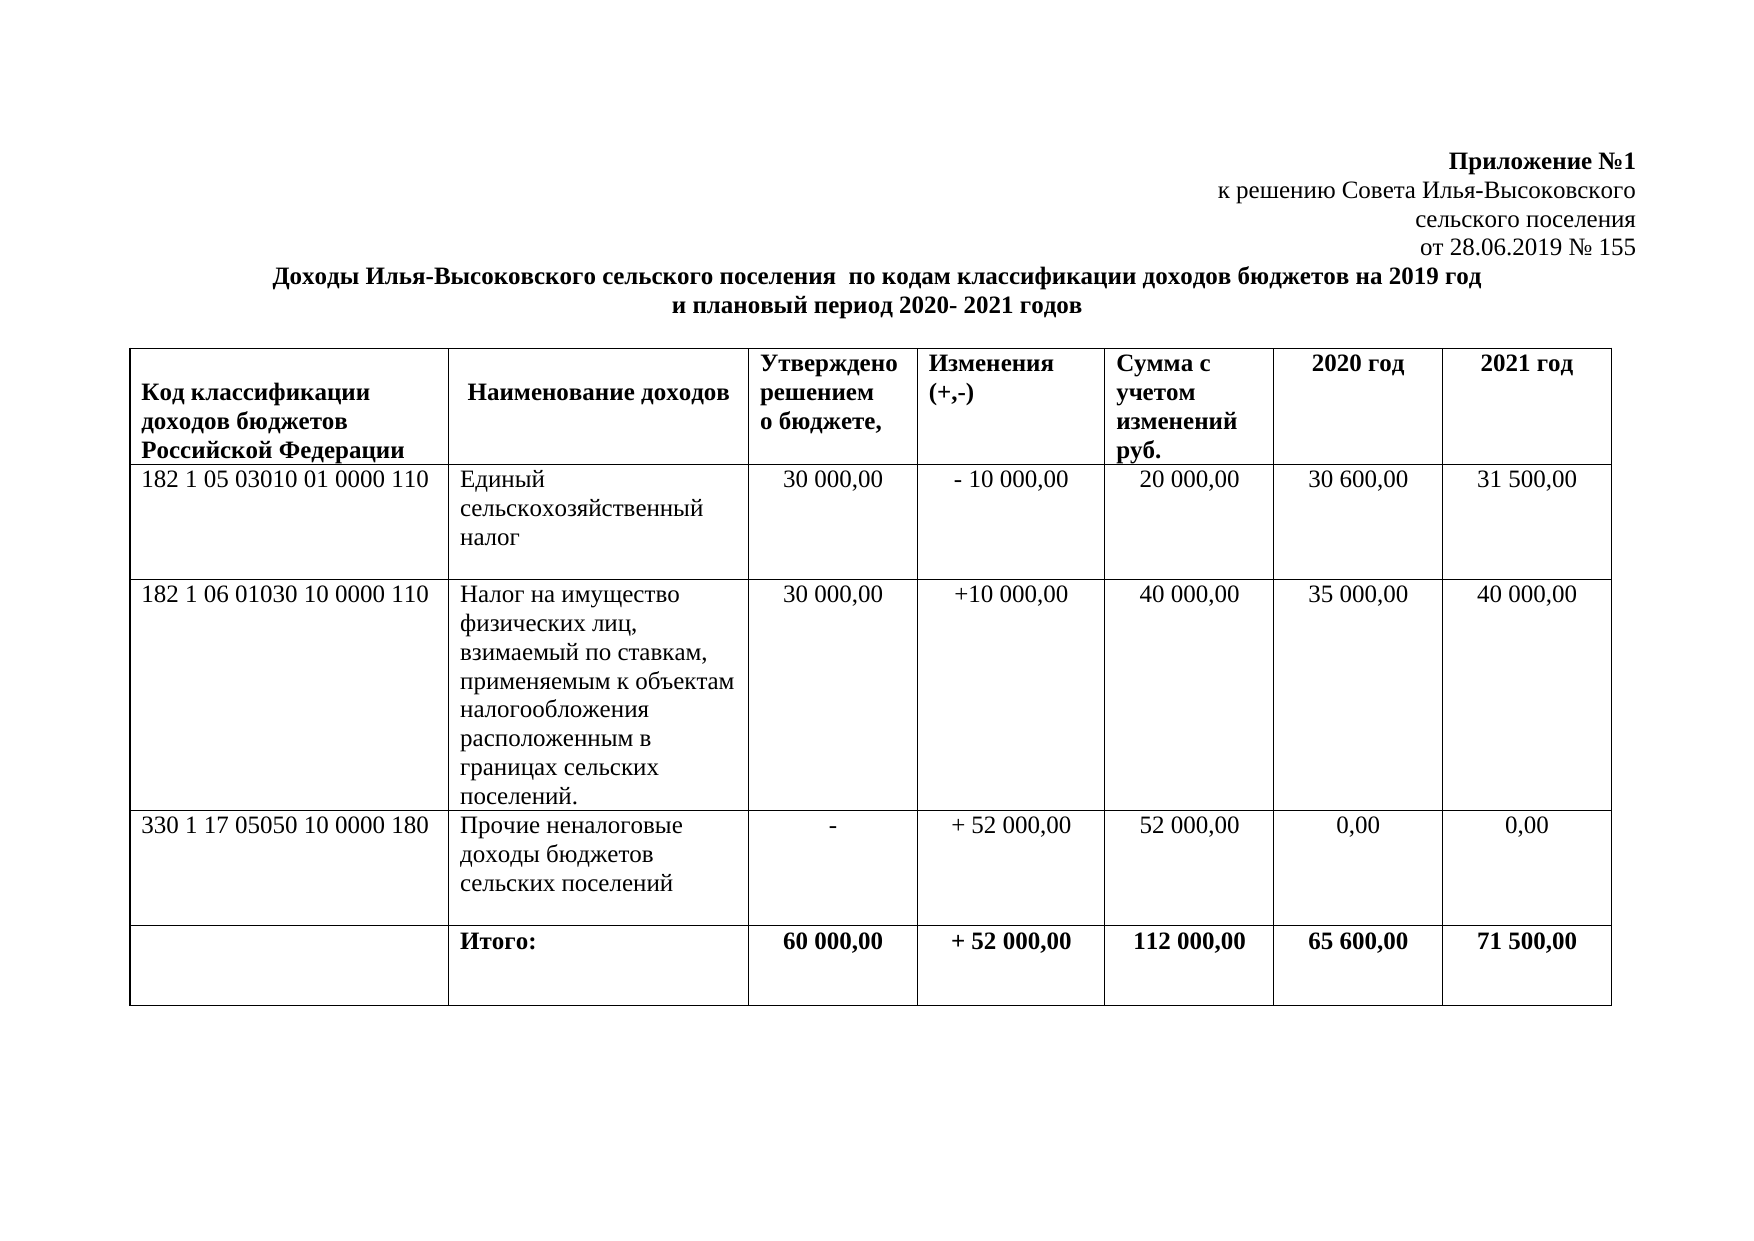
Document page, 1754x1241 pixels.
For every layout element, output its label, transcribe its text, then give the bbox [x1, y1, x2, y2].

table_cell 52 000,00 [1105, 811, 1273, 925]
table_cell - [749, 811, 917, 925]
table_cell 182 1 06 01030 10 0000 110 [131, 580, 448, 809]
table_header 2020 год [1274, 349, 1442, 463]
table_cell 30 600,00 [1274, 465, 1442, 578]
table_cell 65 600,00 [1274, 926, 1442, 1004]
table_cell 30 000,00 [749, 465, 917, 578]
table_cell 40 000,00 [1443, 580, 1611, 809]
text и плановый период 2020- 2021 годов [118, 290, 1636, 319]
table_cell 31 500,00 [1443, 465, 1611, 578]
table_cell Налог на имущество физических лиц, взимаемый по ставкам, применяемым к объектам налогообложения расположенным в границах сельских поселений. [449, 580, 748, 809]
table_header К Код классификации доходов бюджетов Российской Федерации [131, 349, 448, 463]
table_header Изменения (+,-) [918, 349, 1104, 463]
table_header Наименование доходов [449, 349, 748, 463]
table_header 2021 год [1443, 349, 1611, 463]
table_cell 0,00 [1443, 811, 1611, 925]
table_cell 30 000,00 [749, 580, 917, 809]
text сельского поселения [118, 204, 1636, 232]
table_cell 71 500,00 [1443, 926, 1611, 1004]
table_cell 112 000,00 [1105, 926, 1273, 1004]
table_cell + 52 000,00 [918, 926, 1104, 1004]
text Доходы Илья-Высоковского сельского поселения по кодам классификации доходов бюджетов на 2019 год [118, 261, 1636, 290]
text Приложение №1 [118, 146, 1636, 175]
table_cell 20 000,00 [1105, 465, 1273, 578]
text от 28.06.2019 № 155 [118, 232, 1636, 261]
table_cell Прочие неналоговые доходы бюджетов сельских поселений [449, 811, 748, 925]
table_cell - 10 000,00 [918, 465, 1104, 578]
table_cell 0,00 [1274, 811, 1442, 925]
table_cell Единый сельскохозяйственный налог [449, 465, 748, 578]
table_header Сумма с учетом изменений руб. [1105, 349, 1273, 463]
table_cell 35 000,00 [1274, 580, 1442, 809]
text к решению Совета Илья-Высоковского [118, 175, 1636, 204]
table_cell 60 000,00 [749, 926, 917, 1004]
table_cell Итого: [449, 926, 748, 1004]
table_cell 330 1 17 05050 10 0000 180 [131, 811, 448, 925]
table_cell +10 000,00 [918, 580, 1104, 809]
table_cell 182 1 05 03010 01 0000 110 [131, 465, 448, 578]
table_cell + 52 000,00 [918, 811, 1104, 925]
table_cell [131, 926, 448, 1004]
table_header Утверждено решением о бюджете, [749, 349, 917, 463]
table_cell 40 000,00 [1105, 580, 1273, 809]
